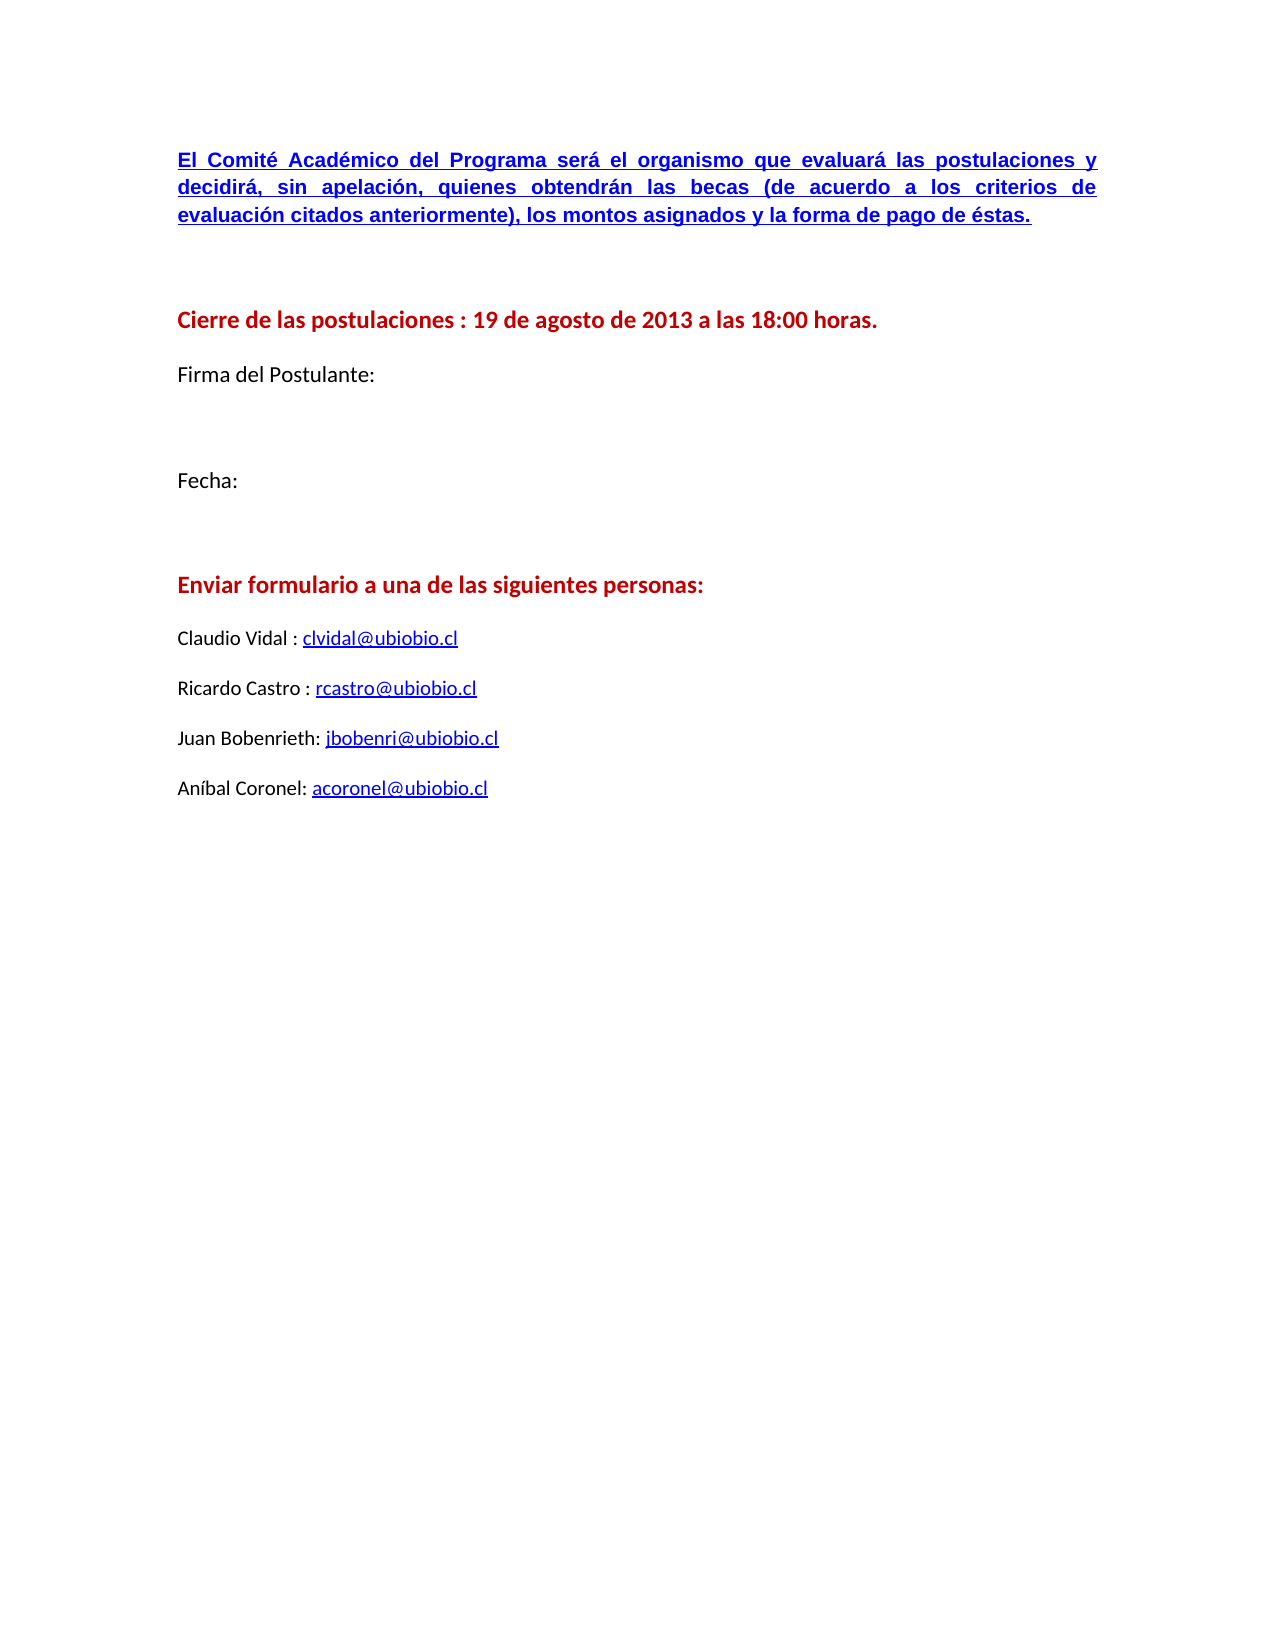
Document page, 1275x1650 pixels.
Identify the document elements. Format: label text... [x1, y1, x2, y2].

text Ricardo Castro : rcastro@ubiobio.cl [177, 675, 1098, 700]
text Aníbal Coronel: acoronel@ubiobio.cl [177, 775, 1098, 800]
text El Comité Académico del Programa será el organismo que evaluará las postulaciones y decidirá, sin apelación, quienes obtendrán las becas (de acuerdo a los criterios de evaluación citados anteriormente), los montos asignados y la forma de pago de éstas. [177, 148, 1098, 169]
text Firma del Postulante: [177, 360, 1098, 388]
text Juan Bobenrieth: jbobenri@ubiobio.cl [177, 725, 1098, 750]
text Cierre de las postulaciones : 19 de agosto de 2013 a las 18:00 horas. [177, 304, 1098, 334]
text Claudio Vidal : clvidal@ubiobio.cl [177, 625, 1098, 650]
text El Comité Académico del Programa será el organismo que evaluará las postulaciones y decidirá, sin apelación, quienes obtendrán las becas (de acuerdo a los criterios de evaluación citados anteriormente), los montos asignados y la forma de pago de éstas. [177, 170, 1098, 227]
text Fecha: [177, 466, 1098, 494]
text Enviar formulario a una de las siguientes personas: [177, 569, 1098, 599]
